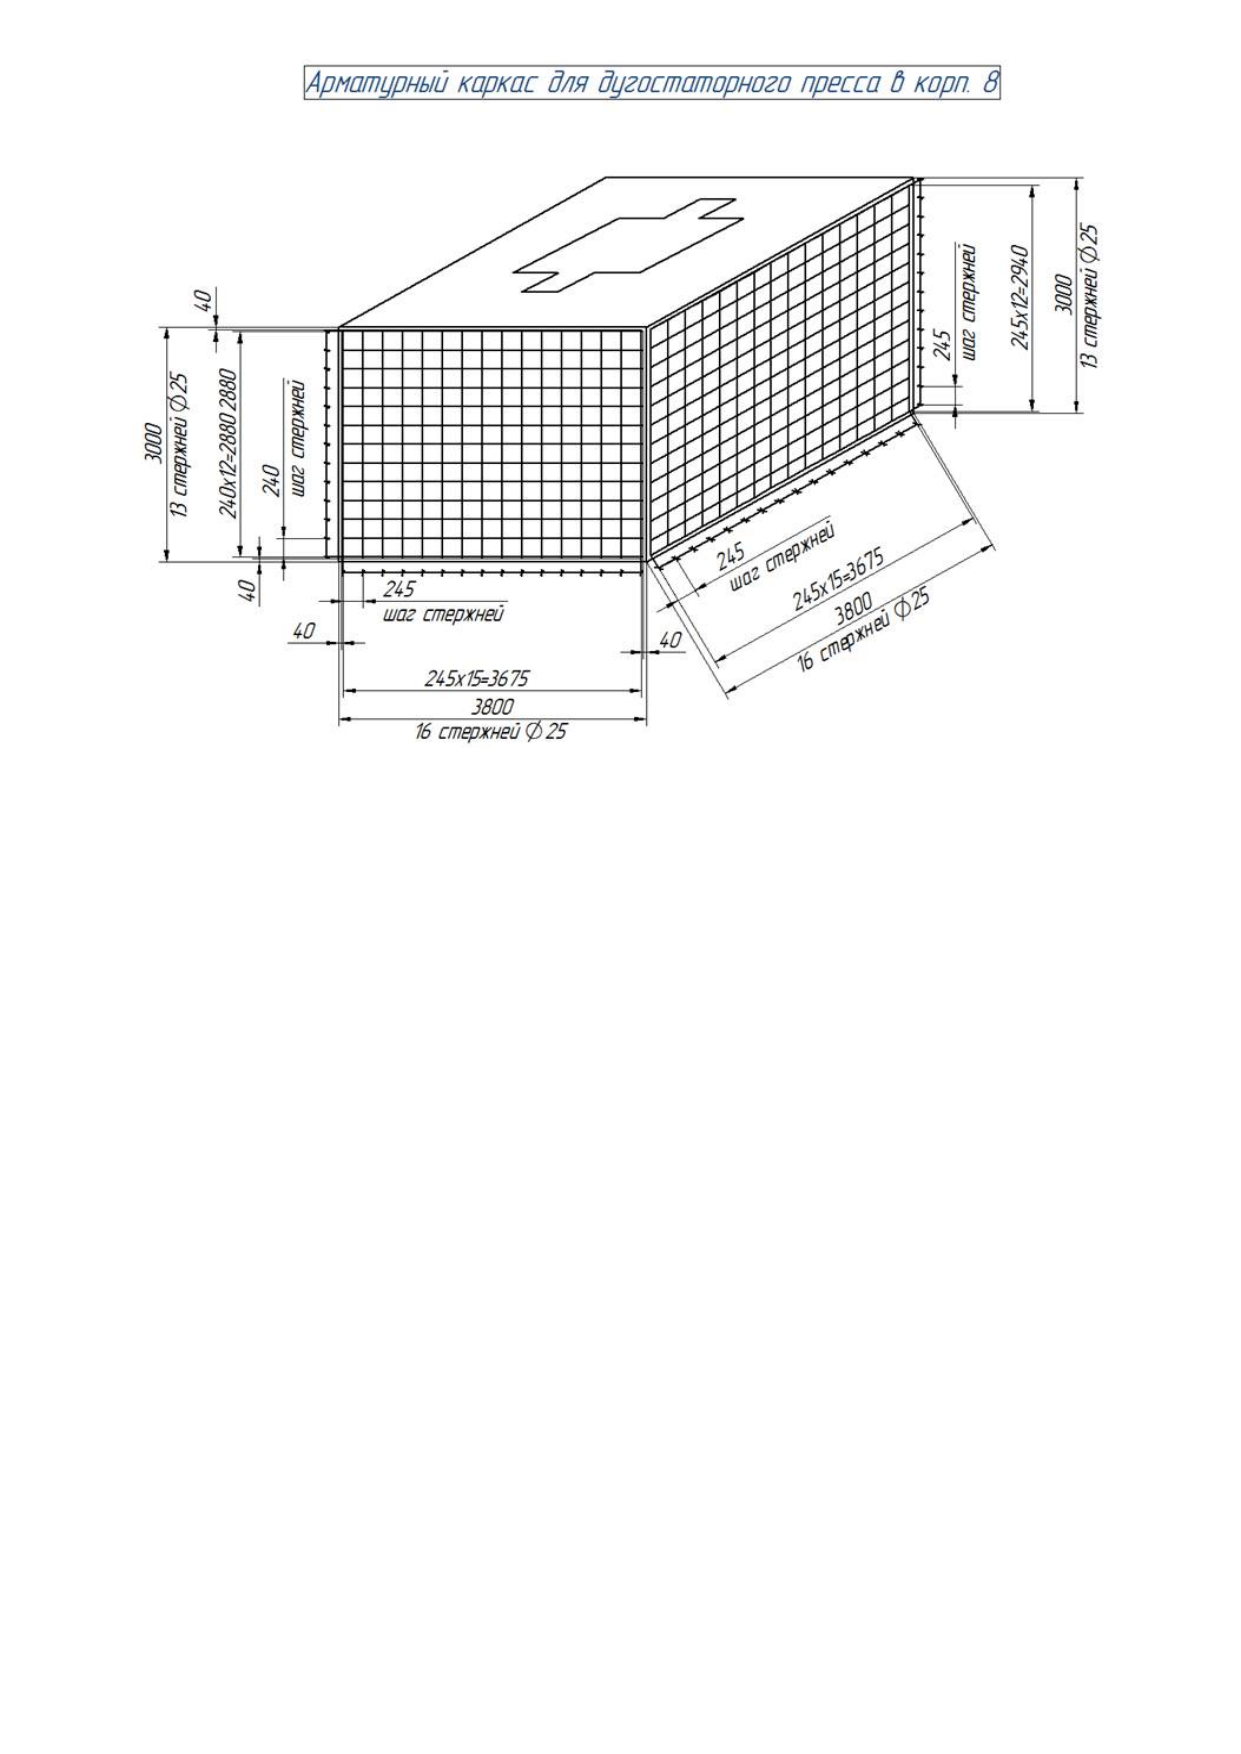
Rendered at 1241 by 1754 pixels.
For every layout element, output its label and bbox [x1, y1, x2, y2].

picture [132, 59, 1108, 748]
